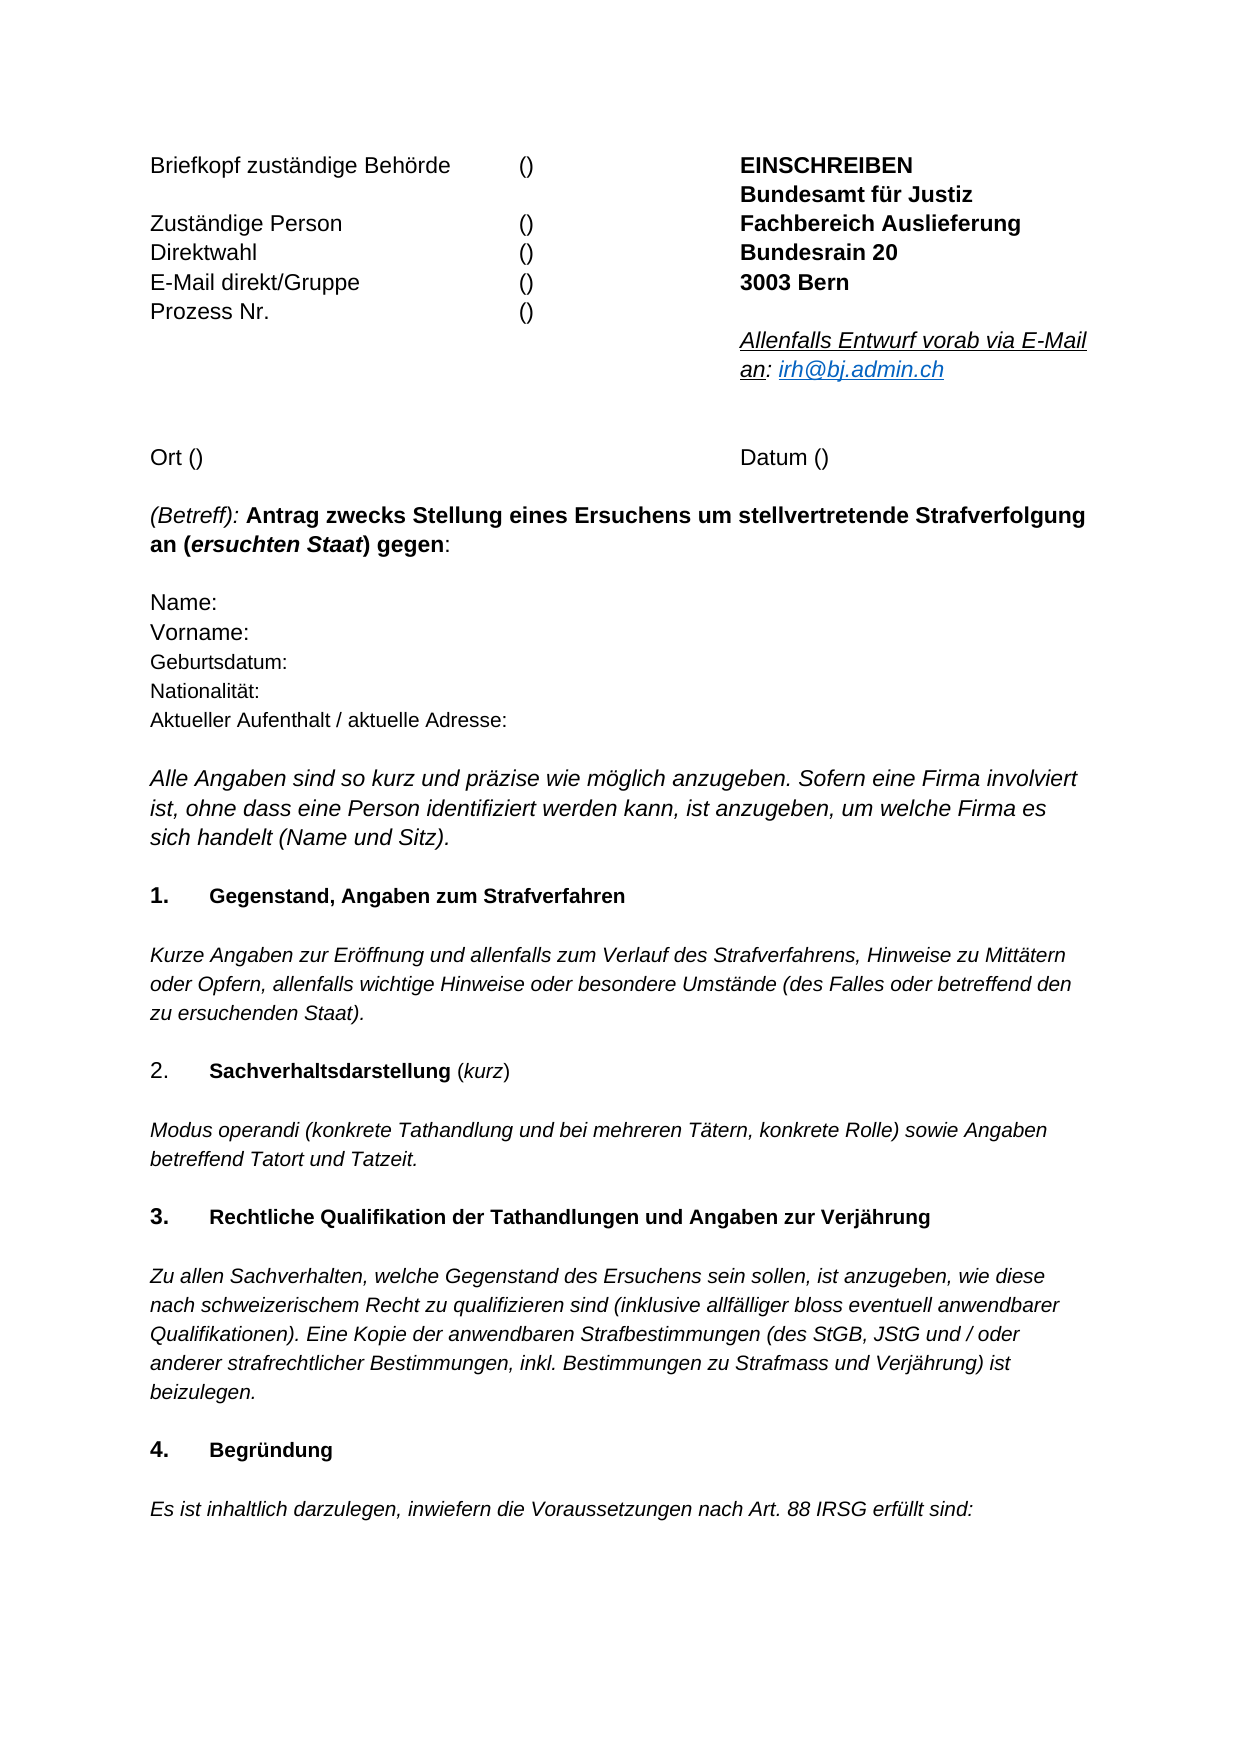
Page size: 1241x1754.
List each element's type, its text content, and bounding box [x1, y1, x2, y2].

text Ort () Datum () [150, 442, 1090, 471]
text Briefkopf zuständige Behörde () EINSCHREIBEN [150, 150, 1090, 179]
text Aktueller Aufenthalt / aktuelle Adresse: [150, 704, 1090, 733]
list Begründung [150, 1433, 1090, 1462]
text Bundesamt für Justiz [150, 179, 1090, 208]
list Sachverhaltsdarstellung (kurz) [150, 1054, 1090, 1083]
list Kurze Angaben zur Eröffnung und allenfalls zum Verlauf des Strafverfahrens, Hinweise zu Mittätern oder Opfern, allenfalls wichtige Hinweise oder besondere Umstände (des Falles oder betreffend den zu ersuchenden Staat). [150, 937, 1090, 1025]
list Gegenstand, Angaben zum Strafverfahren [150, 879, 1090, 908]
text Direktwahl () Bundesrain 20 [150, 237, 1090, 267]
list Zu allen Sachverhalten, welche Gegenstand des Ersuchens sein sollen, ist anzugeben, wie diese nach schweizerischem Recht zu qualifizieren sind (inklusive allfälliger bloss eventuell anwendbarer Qualifikationen). Eine Kopie der anwendbaren Strafbestimmungen (des StGB, JStG und / oder anderer strafrechtlicher Bestimmungen, inkl. Bestimmungen zu Strafmass und Verjährung) ist beizulegen. [150, 1258, 1090, 1404]
text Vorname: [150, 617, 1090, 646]
list Rechtliche Qualifikation der Tathandlungen und Angaben zur Verjährung [150, 1200, 1090, 1229]
text (Betreff): Antrag zwecks Stellung eines Ersuchens um stellvertretende Strafverfolgung an (ersuchten Staat) gegen: [150, 500, 1090, 558]
text E-Mail direkt/Gruppe () 3003 Bern [150, 267, 1090, 296]
list Es ist inhaltlich darzulegen, inwiefern die Voraussetzungen nach Art. 88 IRSG erfüllt sind: [150, 1492, 1090, 1521]
text Alle Angaben sind so kurz und präzise wie möglich anzugeben. Sofern eine Firma involviert ist, ohne dass eine Person identifiziert werden kann, ist anzugeben, um welche Firma es sich handelt (Name und Sitz). [150, 762, 1090, 850]
text Nationalität: [150, 675, 1090, 704]
text Allenfalls Entwurf vorab via E-Mail an: irh@bj.admin.ch [150, 325, 1090, 383]
text Geburtsdatum: [150, 646, 1090, 675]
list Modus operandi (konkrete Tathandlung und bei mehreren Tätern, konkrete Rolle) sowie Angaben betreffend Tatort und Tatzeit. [150, 1112, 1090, 1171]
text Prozess Nr. () [150, 296, 1090, 325]
text Zuständige Person () Fachbereich Auslieferung [150, 208, 1090, 237]
text Name: [150, 587, 1090, 617]
